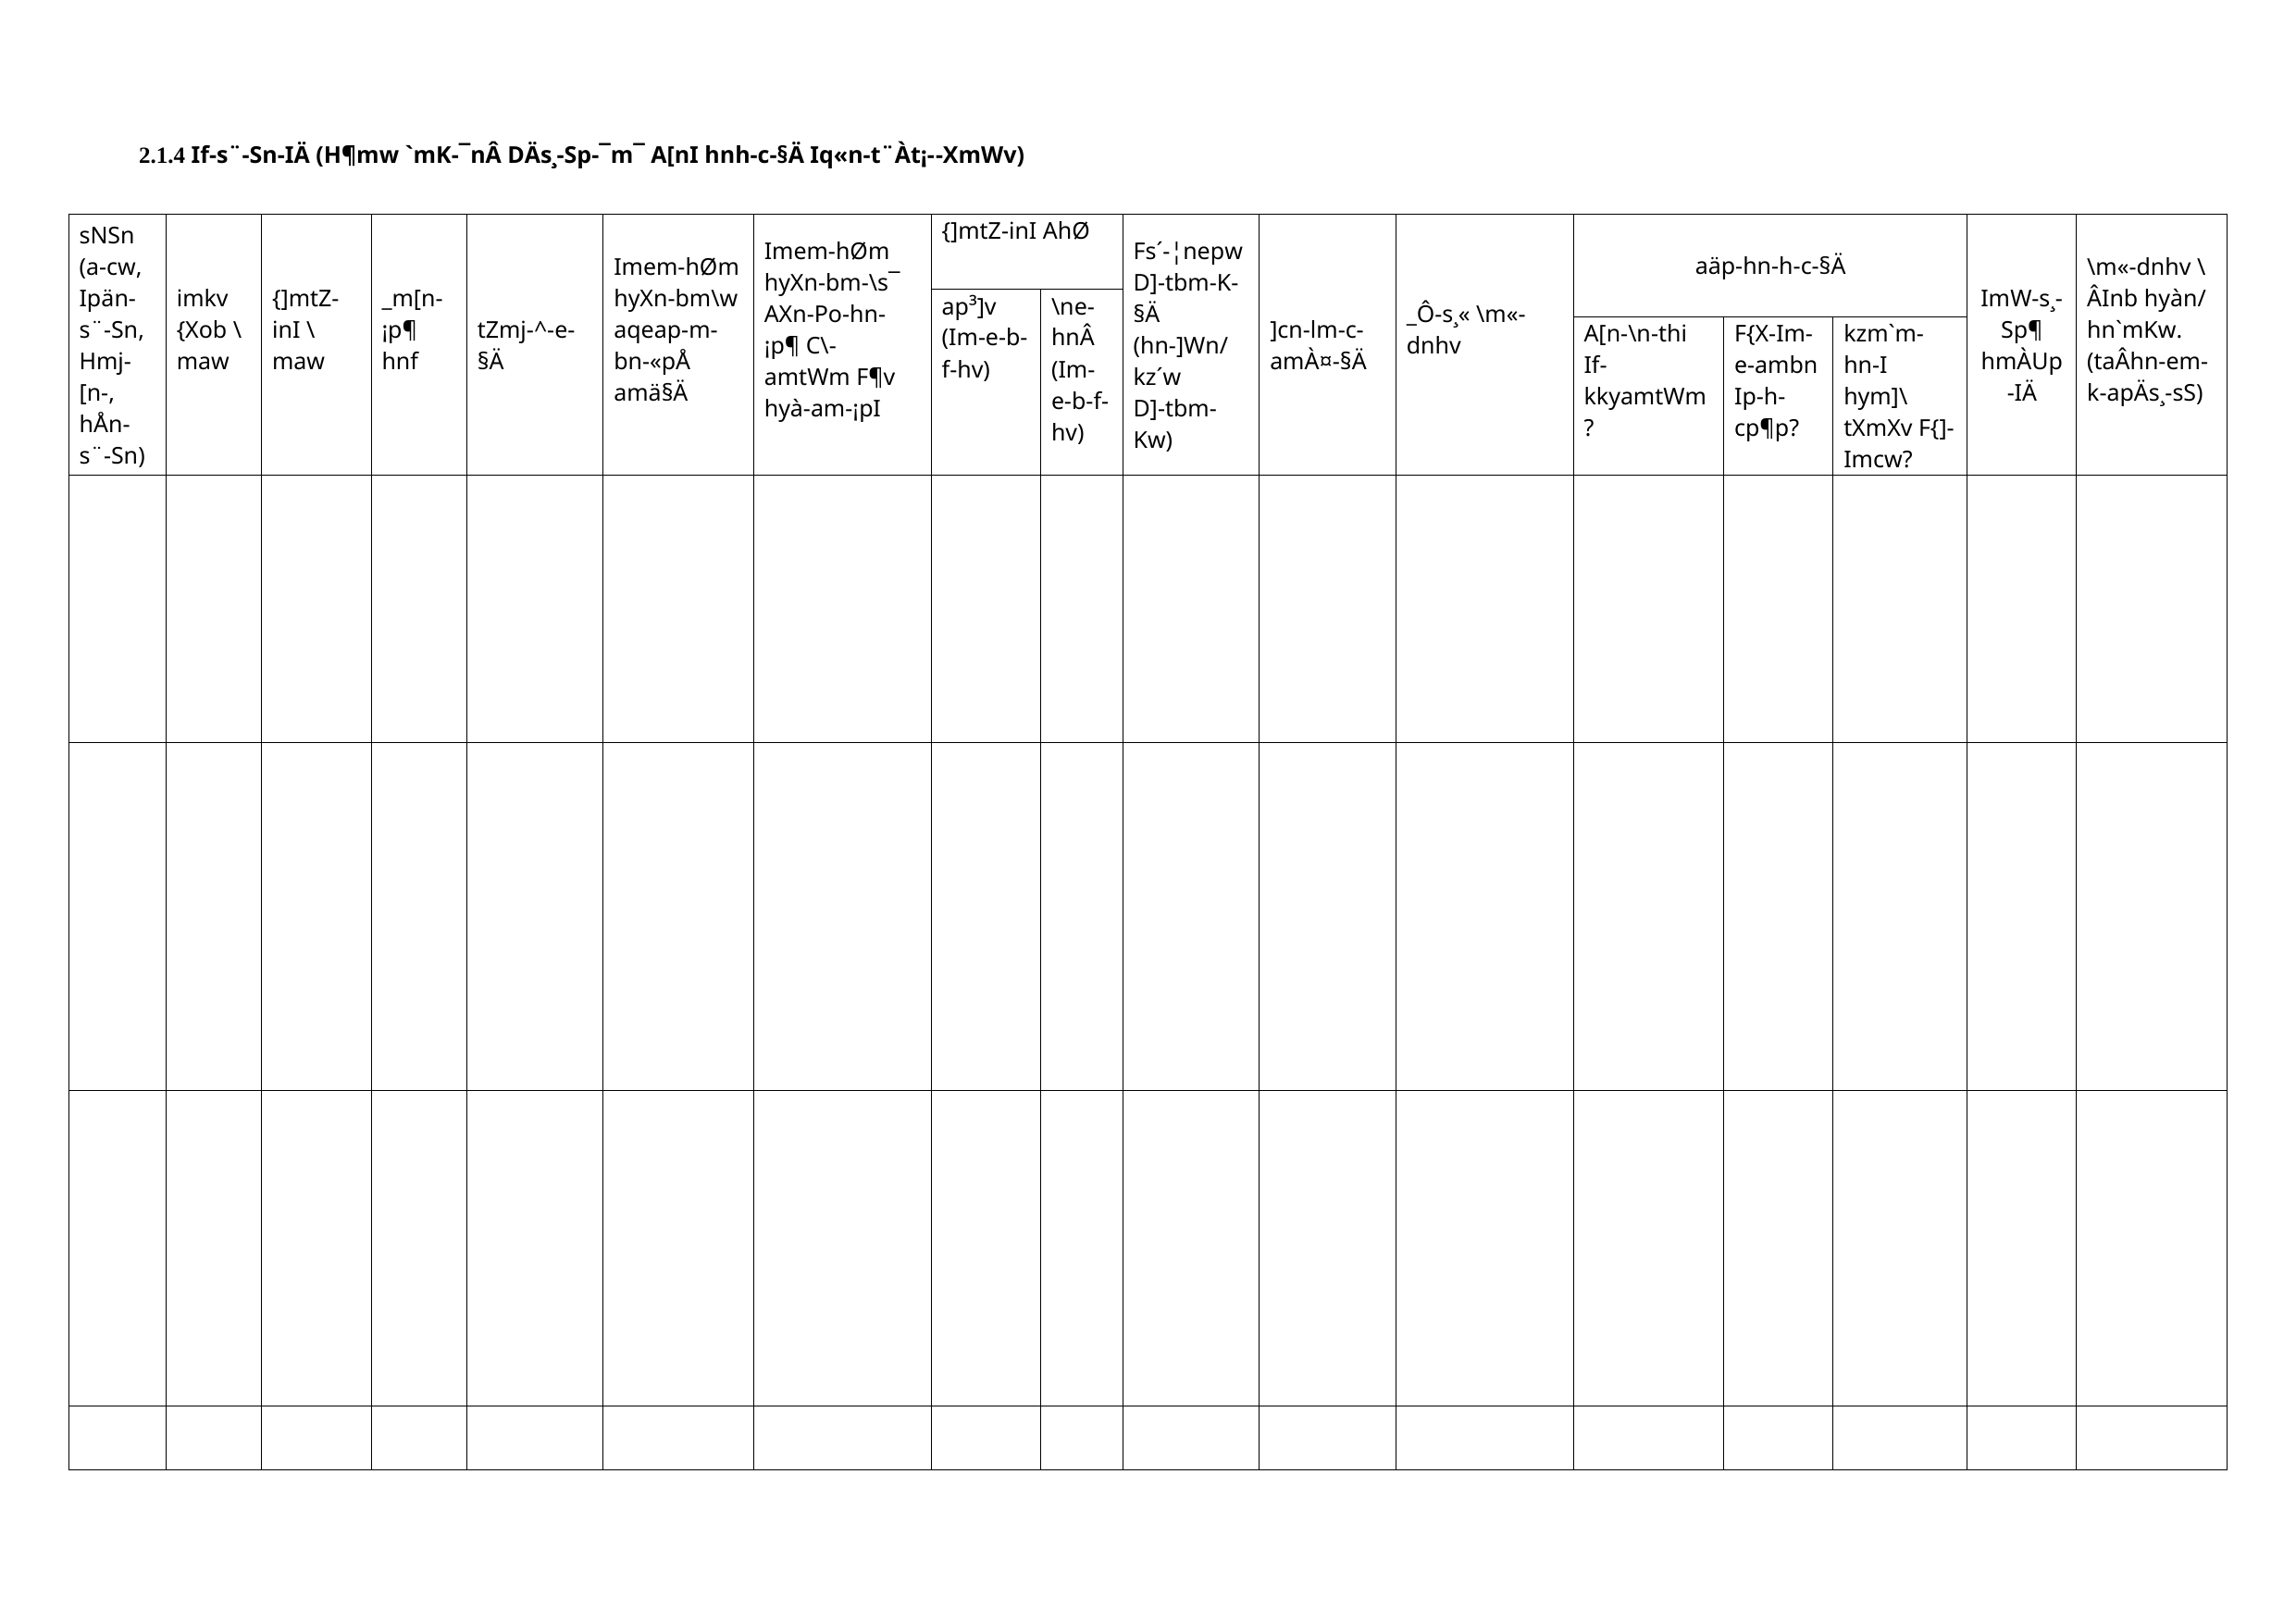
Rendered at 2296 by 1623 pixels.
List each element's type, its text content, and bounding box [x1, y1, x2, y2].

table_cell F{X-Im-e-ambn I­p-h-cp¶p? [1724, 317, 1832, 475]
table_header ImW-s¸-Sp¶ hmÀUp-IÄ [1967, 215, 2076, 475]
table_header ]cn-lm-c-amÀ¤-§Ä [1260, 215, 1396, 475]
table_cell [1833, 743, 1967, 1089]
table_cell ap³]v (Im-e-b-f-hv) [932, 290, 1040, 475]
table_header {]mtZ-inI \maw [262, 215, 371, 475]
table_cell [1396, 743, 1573, 1089]
table_cell [1574, 476, 1723, 742]
table_cell [262, 1406, 371, 1469]
table_header sNSn (a-cw, Ipän-s¨-Sn, Hmj-[n-, hÅn-s¨-Sn) [69, 215, 166, 475]
table_cell [1574, 743, 1723, 1089]
table_cell [932, 1406, 1040, 1469]
table_cell [603, 476, 753, 742]
table_cell [1260, 743, 1396, 1089]
table_header aäp-hn-h-c-§Ä [1574, 215, 1967, 316]
table_cell [167, 743, 261, 1089]
table_cell [754, 743, 931, 1089]
table_cell [1041, 1406, 1123, 1469]
table_cell [467, 743, 602, 1089]
table_cell [603, 743, 753, 1089]
table_cell [1123, 743, 1259, 1089]
table_cell [1396, 476, 1573, 742]
table_cell [1396, 1406, 1573, 1469]
table_cell [167, 1091, 261, 1406]
table_cell [1396, 1091, 1573, 1406]
table_cell [467, 1406, 602, 1469]
table_cell [1833, 476, 1967, 742]
table_cell [754, 1406, 931, 1469]
table_cell [167, 476, 261, 742]
table_cell [1041, 743, 1123, 1089]
table_cell [754, 1091, 931, 1406]
table_header _m[n-¡p¶ hnf [372, 215, 466, 475]
table_cell [1724, 1091, 1832, 1406]
table_cell [1967, 1406, 2076, 1469]
table_cell [932, 743, 1040, 1089]
table_cell [1967, 1091, 2076, 1406]
table_cell [262, 1091, 371, 1406]
table_cell [69, 743, 166, 1089]
table_cell A[n-\n-thi If-kkyamtWm? [1574, 317, 1723, 475]
table_cell [372, 743, 466, 1089]
table_header _Ô-s¸« \m«-dnhv [1396, 215, 1573, 475]
table_cell [603, 1406, 753, 1469]
table_cell [1041, 1091, 1123, 1406]
text 2.1.4 If-s¨-Sn-IÄ (H¶mw `mK-¯nÂ DÄs¸-Sp-¯m¯ A[nI hnh-c-§Ä Iq«n-t¨Àt¡-­-XmWv) [139, 139, 2156, 170]
table_cell [372, 476, 466, 742]
table_cell [1260, 1091, 1396, 1406]
table_cell [1724, 1406, 1832, 1469]
table_cell [69, 1406, 166, 1469]
table_cell [167, 1406, 261, 1469]
table_cell [372, 1406, 466, 1469]
table_cell [932, 1091, 1040, 1406]
table_cell [1967, 476, 2076, 742]
table_cell [467, 476, 602, 742]
table_header Imem-hØm hyXn-bm-\s¯ AXn-Po-hn-¡p¶ C\-amtWm F¶v hyà-am-¡pI [754, 215, 931, 475]
table_cell [1041, 476, 1123, 742]
table_cell [69, 476, 166, 742]
table_header Imem-hØm hyXn-bm\w aqeap-­m-bn-«pÅ amä§Ä [603, 215, 753, 475]
table_cell [1833, 1091, 1967, 1406]
table_cell [1260, 476, 1396, 742]
table_cell [1260, 1406, 1396, 1469]
table_header Fs´-¦nepw D]-tbm-K-§Ä (hn-]Wn/ kz´w D]-tbm-Kw) [1123, 215, 1259, 475]
table_cell [1724, 743, 1832, 1089]
table_cell [754, 476, 931, 742]
table_header tZmj-^-e-§Ä [467, 215, 602, 475]
table_cell [262, 743, 371, 1089]
table_header {]mtZ-inI AhØ [932, 215, 1123, 289]
table_cell [1833, 1406, 1967, 1469]
table_cell [1574, 1091, 1723, 1406]
table_cell [467, 1091, 602, 1406]
table_header \m«-dnhv \ÂInb hyàn/ hn`mKw. (taÂhn-em-k-apÄs¸-sS) [2077, 215, 2227, 475]
table_header imkv {Xob \maw [167, 215, 261, 475]
table_cell [932, 476, 1040, 742]
table_cell [372, 1091, 466, 1406]
table_cell [603, 1091, 753, 1406]
table_cell [1123, 476, 1259, 742]
table_cell [1967, 743, 2076, 1089]
table_cell [1574, 1406, 1723, 1469]
table_cell [2077, 476, 2227, 742]
table_cell [1123, 1091, 1259, 1406]
table_cell [2077, 743, 2227, 1089]
table_cell [262, 476, 371, 742]
table_cell [69, 1091, 166, 1406]
table_cell kzm`m-hn-I hym]\ tXmXv F{]-Imcw? [1833, 317, 1967, 475]
table_cell [2077, 1406, 2227, 1469]
table_cell [1123, 1406, 1259, 1469]
table_cell [1724, 476, 1832, 742]
table_cell \ne-hnÂ (Im-e-b-f-hv) [1041, 290, 1123, 475]
table_cell [2077, 1091, 2227, 1406]
